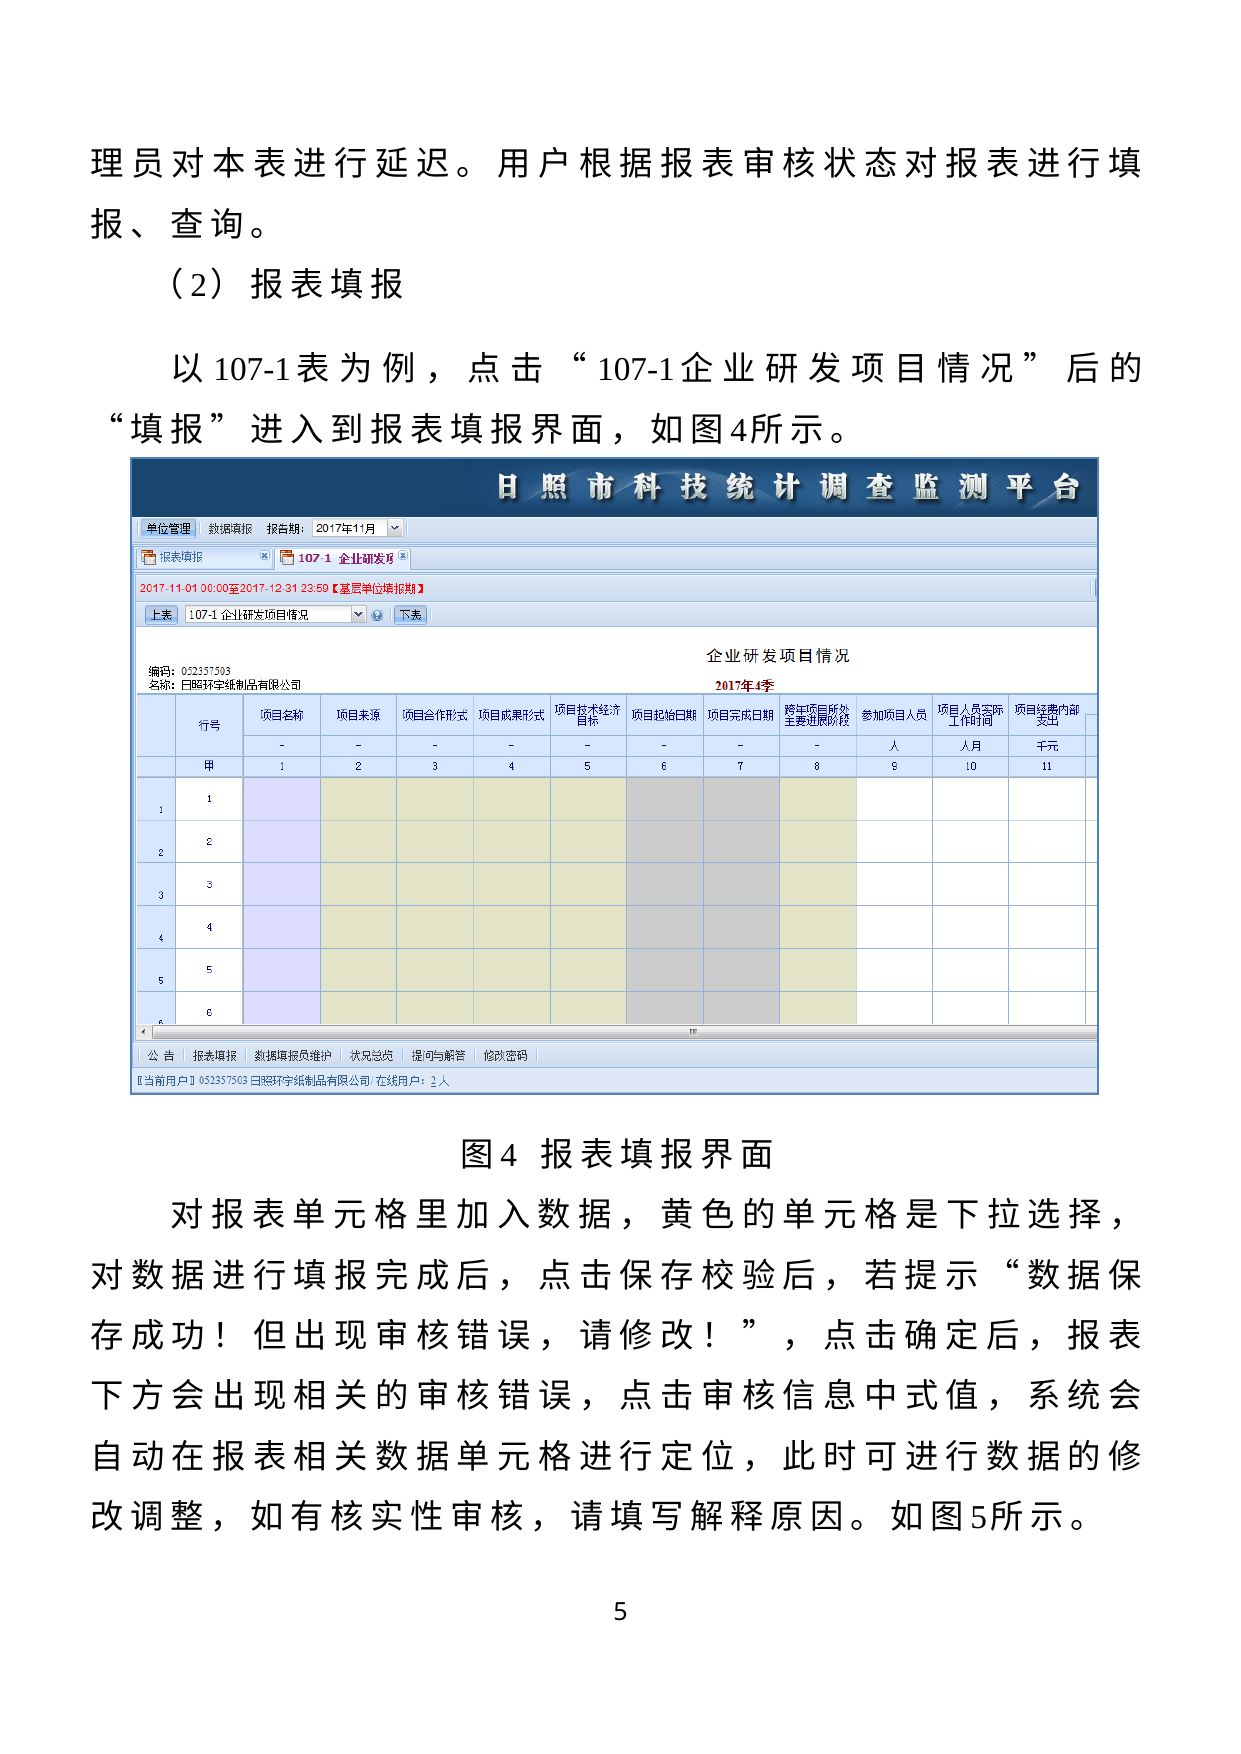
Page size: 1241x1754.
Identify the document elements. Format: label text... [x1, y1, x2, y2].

text 图4 报表填报界面 [90, 1122, 1150, 1182]
picture [132, 459, 1097, 1093]
text （2）报表填报 [134, 252, 1150, 312]
text 对报表单元格里加入数据，黄色的单元格是下拉选择，对数据进行填报完成后，点击保存校验后，若提示“数据保存成功！但出现审核错误，请修改！”，点击确定后，报表下方会出现相关的审核错误，点击审核信息中式值，系统会自动在报表相关数据单元格进行定位，此时可进行数据的修改调整，如有核实性审核，请填写解释原因。如图5所示。 [90, 1182, 1150, 1544]
text 以107-1表为例，点击“107-1企业研发项目情况”后的“填报”进入到报表填报界面，如图4所示。 [90, 336, 1150, 457]
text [90, 131, 1150, 252]
